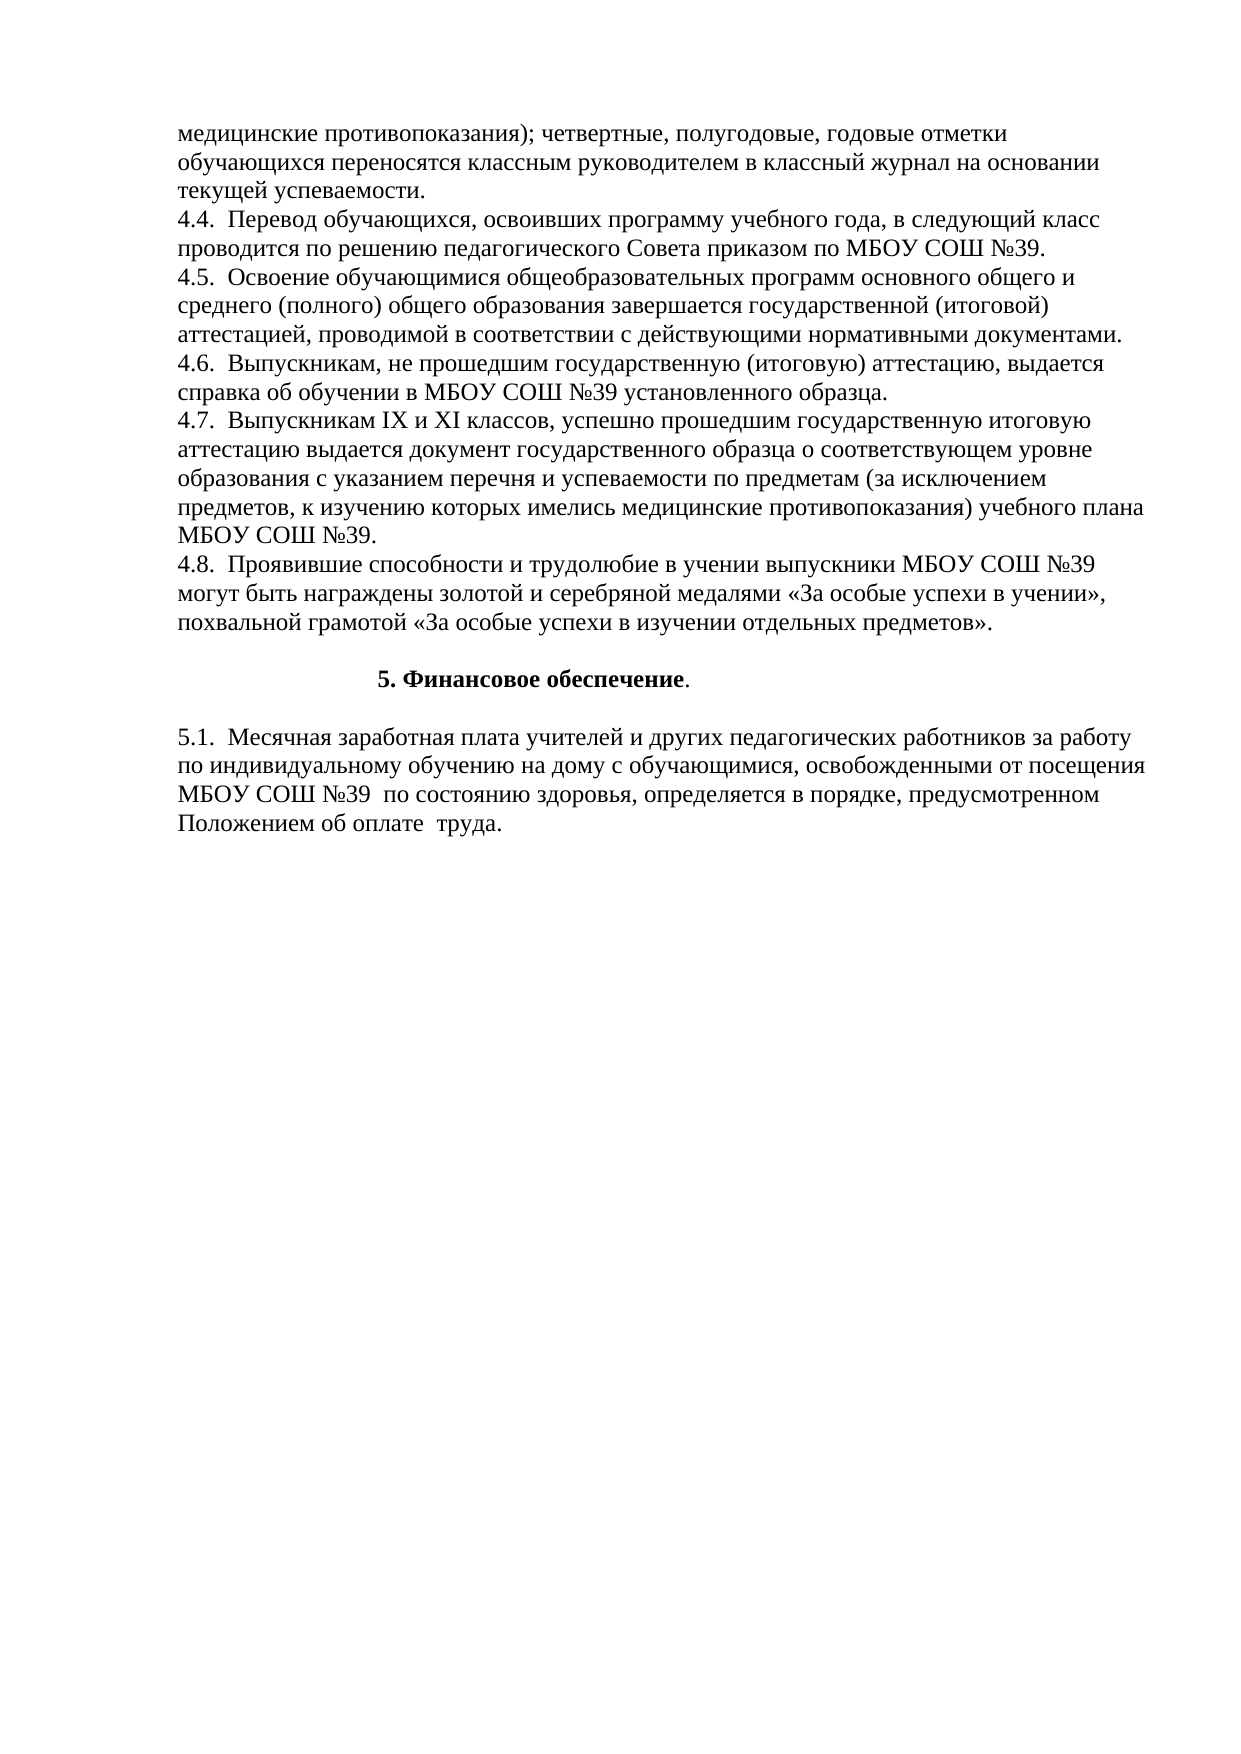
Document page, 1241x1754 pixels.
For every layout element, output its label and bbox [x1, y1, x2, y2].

text [177, 118, 1152, 866]
